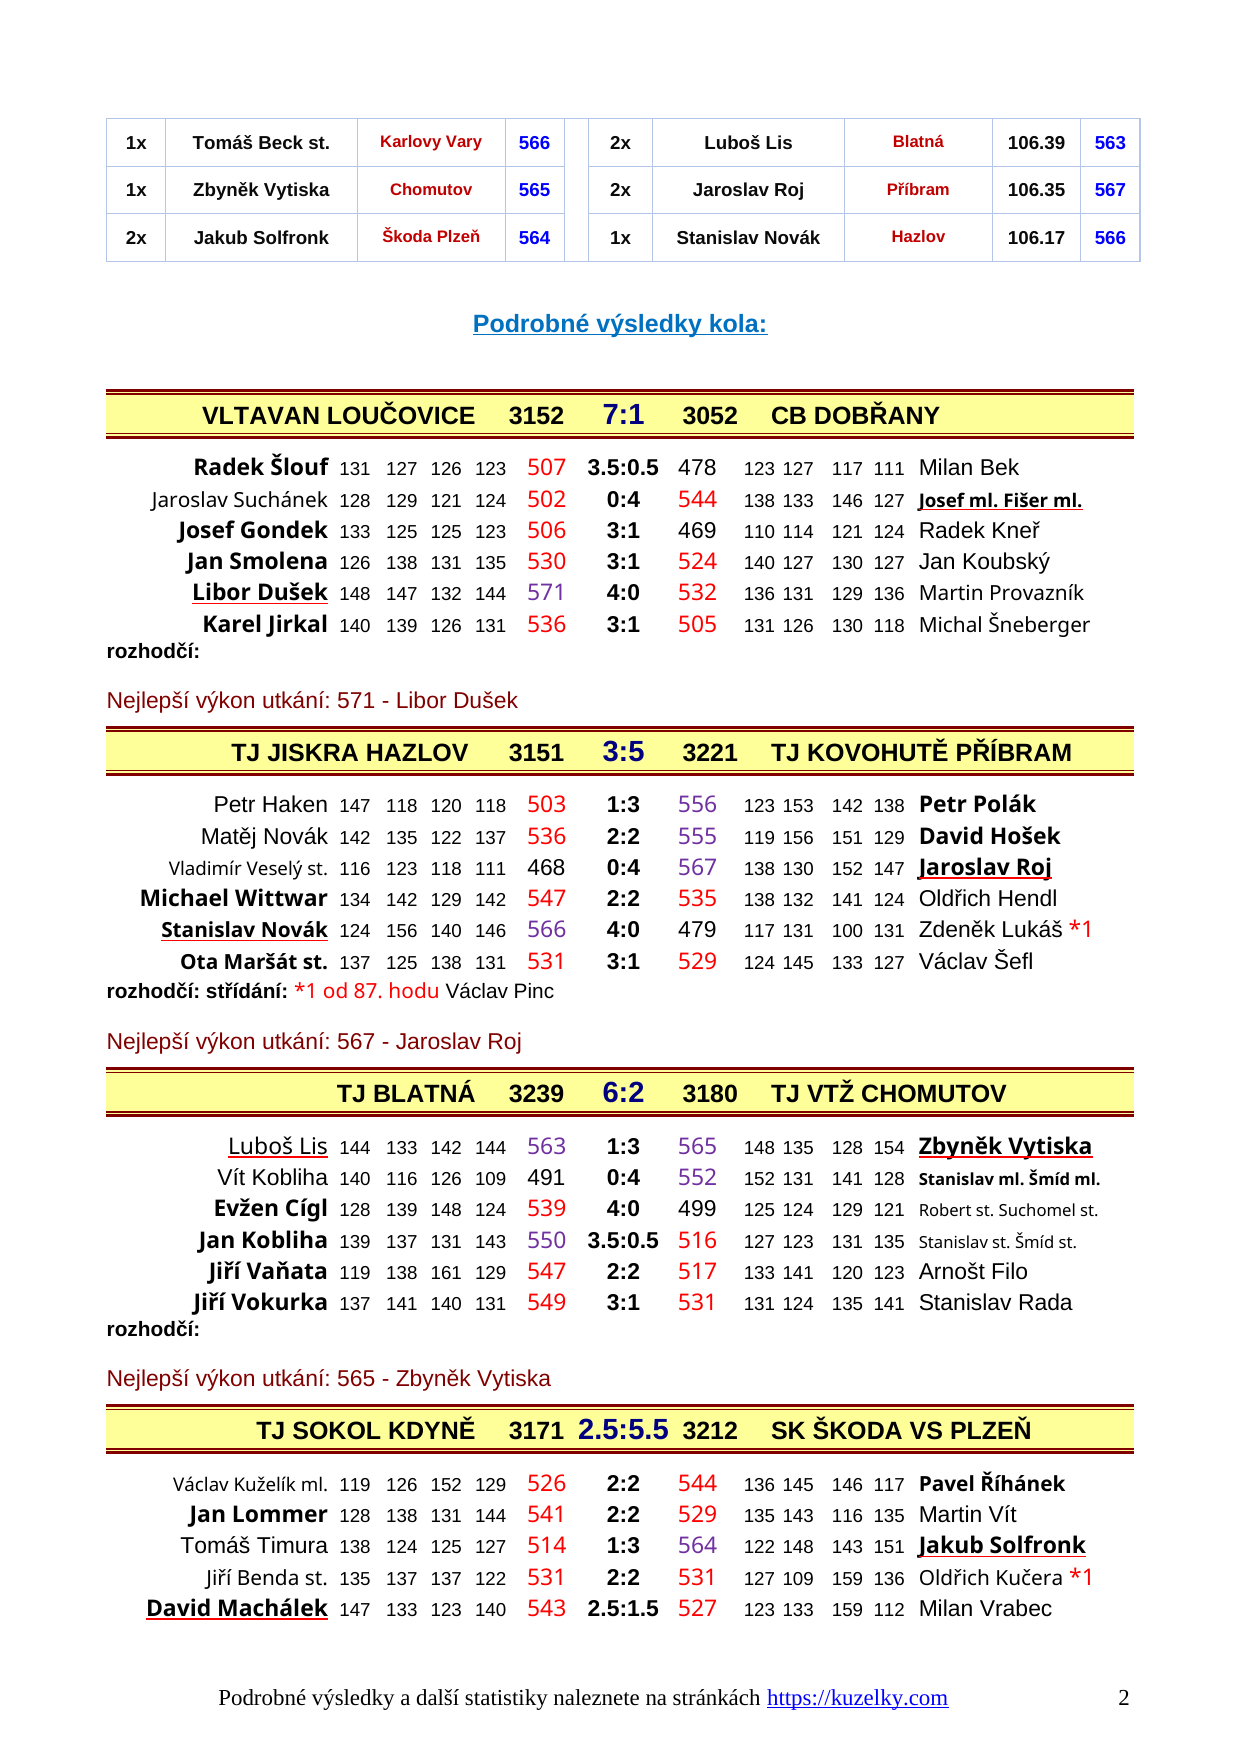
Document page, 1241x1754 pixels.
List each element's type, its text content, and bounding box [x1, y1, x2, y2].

table_cell 567 [1081, 167, 1139, 213]
table_cell Příbram [845, 167, 992, 213]
text Petr Haken 147 118 120 118 503 1:3 556 123 153 142 138 Petr Polák [106, 788, 1134, 819]
table_cell Stanislav Novák [653, 214, 844, 261]
table_cell 566 [506, 119, 564, 166]
table_cell 2x [107, 214, 165, 261]
text Jiří Benda st. 135 137 137 122 531 2:2 531 127 109 159 136 Oldřich Kučera *1 [106, 1561, 1134, 1592]
table_cell Jaroslav Roj [653, 167, 844, 213]
table_cell 2x [589, 119, 652, 166]
text Matěj Novák 142 135 122 137 536 2:2 555 119 156 151 129 David Hošek [106, 819, 1134, 851]
text Libor Dušek 148 147 132 144 571 4:0 532 136 131 129 136 Martin Provazník [106, 576, 1134, 608]
table_cell Jakub Solfronk [166, 214, 357, 261]
table_cell 563 [1081, 119, 1139, 166]
table_cell 566 [1081, 214, 1139, 261]
table_cell 1x [589, 214, 652, 261]
text Michael Wittwar 134 142 129 142 547 2:2 535 138 132 141 124 Oldřich Hendl [106, 882, 1134, 913]
text Evžen Cígl 128 139 148 124 539 4:0 499 125 124 129 121 Robert st. Suchomel st. [106, 1192, 1134, 1223]
table_cell 1x [107, 119, 165, 166]
table_cell Tomáš Beck st. [166, 119, 357, 166]
table_cell Luboš Lis [653, 119, 844, 166]
text Radek Šlouf 131 127 126 123 507 3.5:0.5 478 123 127 117 111 Milan Bek [106, 451, 1134, 483]
table_cell 106.17 [993, 214, 1080, 261]
text Nejlepší výkon utkání: 567 - Jaroslav Roj [106, 1028, 1134, 1054]
text Stanislav Novák 124 156 140 146 566 4:0 479 117 131 100 131 Zdeněk Lukáš *1 [106, 913, 1134, 944]
text rozhodčí: střídání: *1 od 87. hodu Václav Pinc [106, 976, 1134, 1004]
text TJ Jiskra Hazlov 3151 3:5 3221 TJ Kovohutě Příbram [106, 732, 1134, 770]
table_cell Hazlov [845, 214, 992, 261]
text Vltavan Loučovice 3152 7:1 3052 CB Dobřany [106, 395, 1134, 433]
text David Machálek 147 133 123 140 543 2.5:1.5 527 123 133 159 112 Milan Vrabec [106, 1592, 1134, 1623]
text Jan Smolena 126 138 131 135 530 3:1 524 140 127 130 127 Jan Koubský [106, 545, 1134, 576]
text Karel Jirkal 140 139 126 131 536 3:1 505 131 126 130 118 Michal Šneberger [106, 608, 1134, 639]
text Nejlepší výkon utkání: 565 - Zbyněk Vytiska [106, 1365, 1134, 1392]
text Podrobné výsledky kola: [94, 308, 1145, 337]
table_cell 1x [107, 167, 165, 213]
text Jiří Vokurka 137 141 140 131 549 3:1 531 131 124 135 141 Stanislav Rada [106, 1286, 1134, 1317]
table_cell 106.39 [993, 119, 1080, 166]
text Jan Kobliha 139 137 131 143 550 3.5:0.5 516 127 123 131 135 Stanislav st. Šmíd st. [106, 1223, 1134, 1255]
text Jaroslav Suchánek 128 129 121 124 502 0:4 544 138 133 146 127 Josef ml. Fišer ml. [106, 483, 1134, 514]
table_cell 564 [506, 214, 564, 261]
text Tomáš Timura 138 124 125 127 514 1:3 564 122 148 143 151 Jakub Solfronk [106, 1529, 1134, 1561]
text Václav Kuželík ml. 119 126 152 129 526 2:2 544 136 145 146 117 Pavel Říhánek [106, 1467, 1134, 1498]
text Vladimír Veselý st. 116 123 118 111 468 0:4 567 138 130 152 147 Jaroslav Roj [106, 851, 1134, 882]
text Jiří Vaňata 119 138 161 129 547 2:2 517 133 141 120 123 Arnošt Filo [106, 1255, 1134, 1286]
text Vít Kobliha 140 116 126 109 491 0:4 552 152 131 141 128 Stanislav ml. Šmíd ml. [106, 1161, 1134, 1192]
text Nejlepší výkon utkání: 571 - Libor Dušek [106, 687, 1134, 713]
table_cell Chomutov [358, 167, 505, 213]
text rozhodčí: [106, 1317, 1134, 1341]
text Ota Maršát st. 137 125 138 131 531 3:1 529 124 145 133 127 Václav Šefl [106, 944, 1134, 976]
table_cell Škoda Plzeň [358, 214, 505, 261]
text Luboš Lis 144 133 142 144 563 1:3 565 148 135 128 154 Zbyněk Vytiska [106, 1130, 1134, 1161]
table_cell Zbyněk Vytiska [166, 167, 357, 213]
text TJ Sokol Kdyně 3171 2.5:5.5 3212 SK Škoda VS Plzeň [106, 1410, 1134, 1448]
table_cell 565 [506, 167, 564, 213]
text TJ Blatná 3239 6:2 3180 TJ VTŽ Chomutov [106, 1073, 1134, 1111]
text Jan Lommer 128 138 131 144 541 2:2 529 135 143 116 135 Martin Vít [106, 1498, 1134, 1529]
table_cell Blatná [845, 119, 992, 166]
table_cell 2x [589, 167, 652, 213]
text Josef Gondek 133 125 125 123 506 3:1 469 110 114 121 124 Radek Kneř [106, 514, 1134, 545]
table_cell 106.35 [993, 167, 1080, 213]
table_cell Karlovy Vary [358, 119, 505, 166]
text rozhodčí: [106, 639, 1134, 663]
